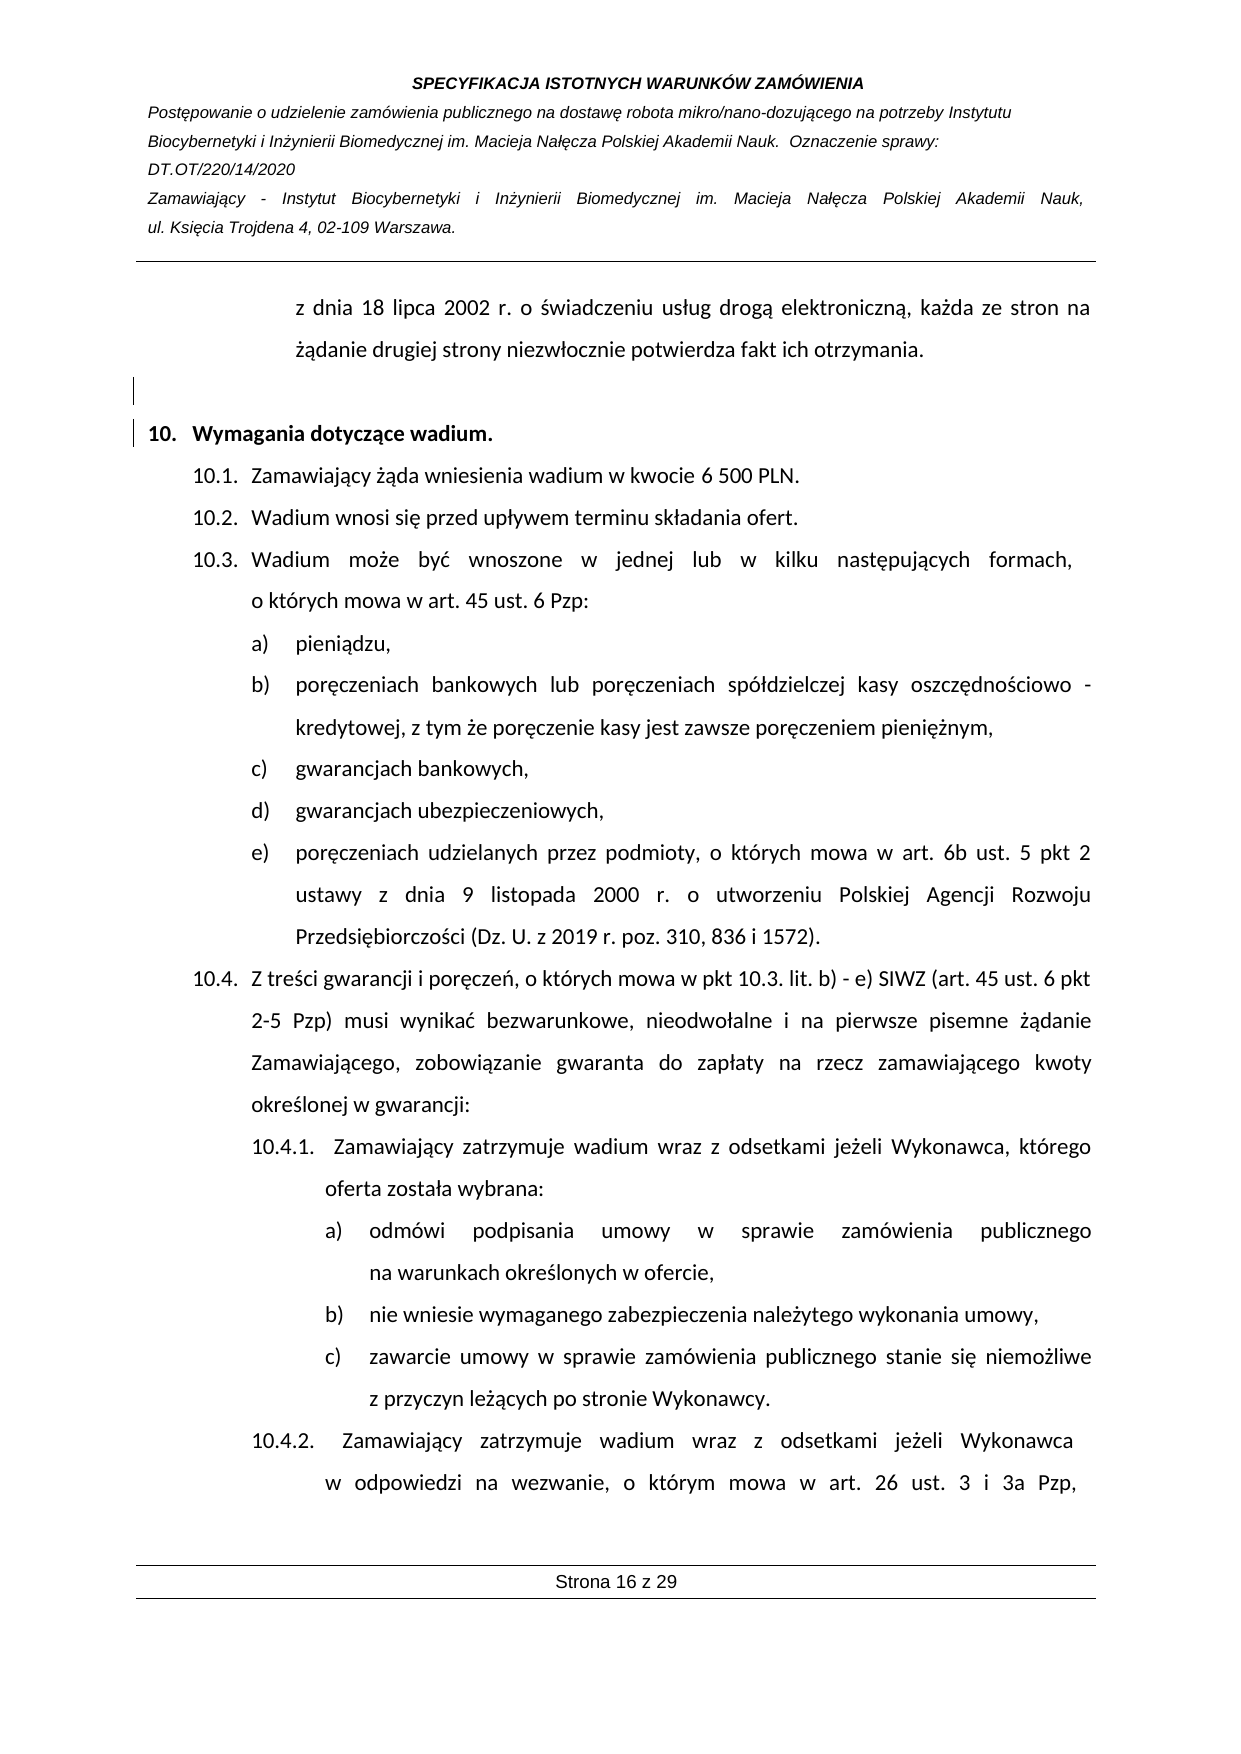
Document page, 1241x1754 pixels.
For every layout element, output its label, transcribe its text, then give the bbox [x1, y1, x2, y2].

list gwarancjach ubezpieczeniowych, [251, 797, 1093, 824]
list gwarancjach bankowych, [251, 754, 1093, 783]
list pieniądzu, [251, 629, 1093, 657]
list nie wniesie wymaganego zabezpieczenia należytego wykonania umowy, [325, 1300, 1093, 1328]
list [221, 293, 1093, 363]
list odmówi podpisania umowy w sprawie zamówienia publicznego na warunkach określonych w ofercie, [325, 1216, 1093, 1286]
list Zamawiający żąda wniesienia wadium w kwocie 6 500 PLN. [192, 461, 1093, 489]
list zawarcie umowy w sprawie zamówienia publicznego stanie się niemożliwe z przyczyn leżących po stronie Wykonawcy. [325, 1342, 1093, 1412]
list Wymagania dotyczące wadium. [148, 419, 1093, 447]
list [251, 1426, 1093, 1496]
list Zamawiający zatrzymuje wadium wraz z odsetkami jeżeli Wykonawca, którego oferta została wybrana: [251, 1132, 1093, 1202]
list Wadium może być wnoszone w jednej lub w kilku następujących formach, o których mowa w art. 45 ust. 6 Pzp: [192, 545, 1093, 615]
list poręczeniach bankowych lub poręczeniach spółdzielczej kasy oszczędnościowo - kredytowej, z tym że poręczenie kasy jest zawsze poręczeniem pieniężnym, [251, 671, 1093, 741]
list Wadium wnosi się przed upływem terminu składania ofert. [192, 503, 1093, 531]
list Z treści gwarancji i poręczeń, o których mowa w pkt 10.3. lit. b) - e) SIWZ (art. 45 ust. 6 pkt 2-5 Pzp) musi wynikać bezwarunkowe, nieodwołalne i na pierwsze pisemne żądanie Zamawiającego, zobowiązanie gwaranta do zapłaty na rzecz zamawiającego kwoty określonej w gwarancji: [192, 964, 1093, 1118]
list poręczeniach udzielanych przez podmioty, o których mowa w art. 6b ust. 5 pkt 2 ustawy z dnia 9 listopada 2000 r. o utworzeniu Polskiej Agencji Rozwoju Przedsiębiorczości (Dz. U. z 2019 r. poz. 310, 836 i 1572). [251, 838, 1093, 951]
